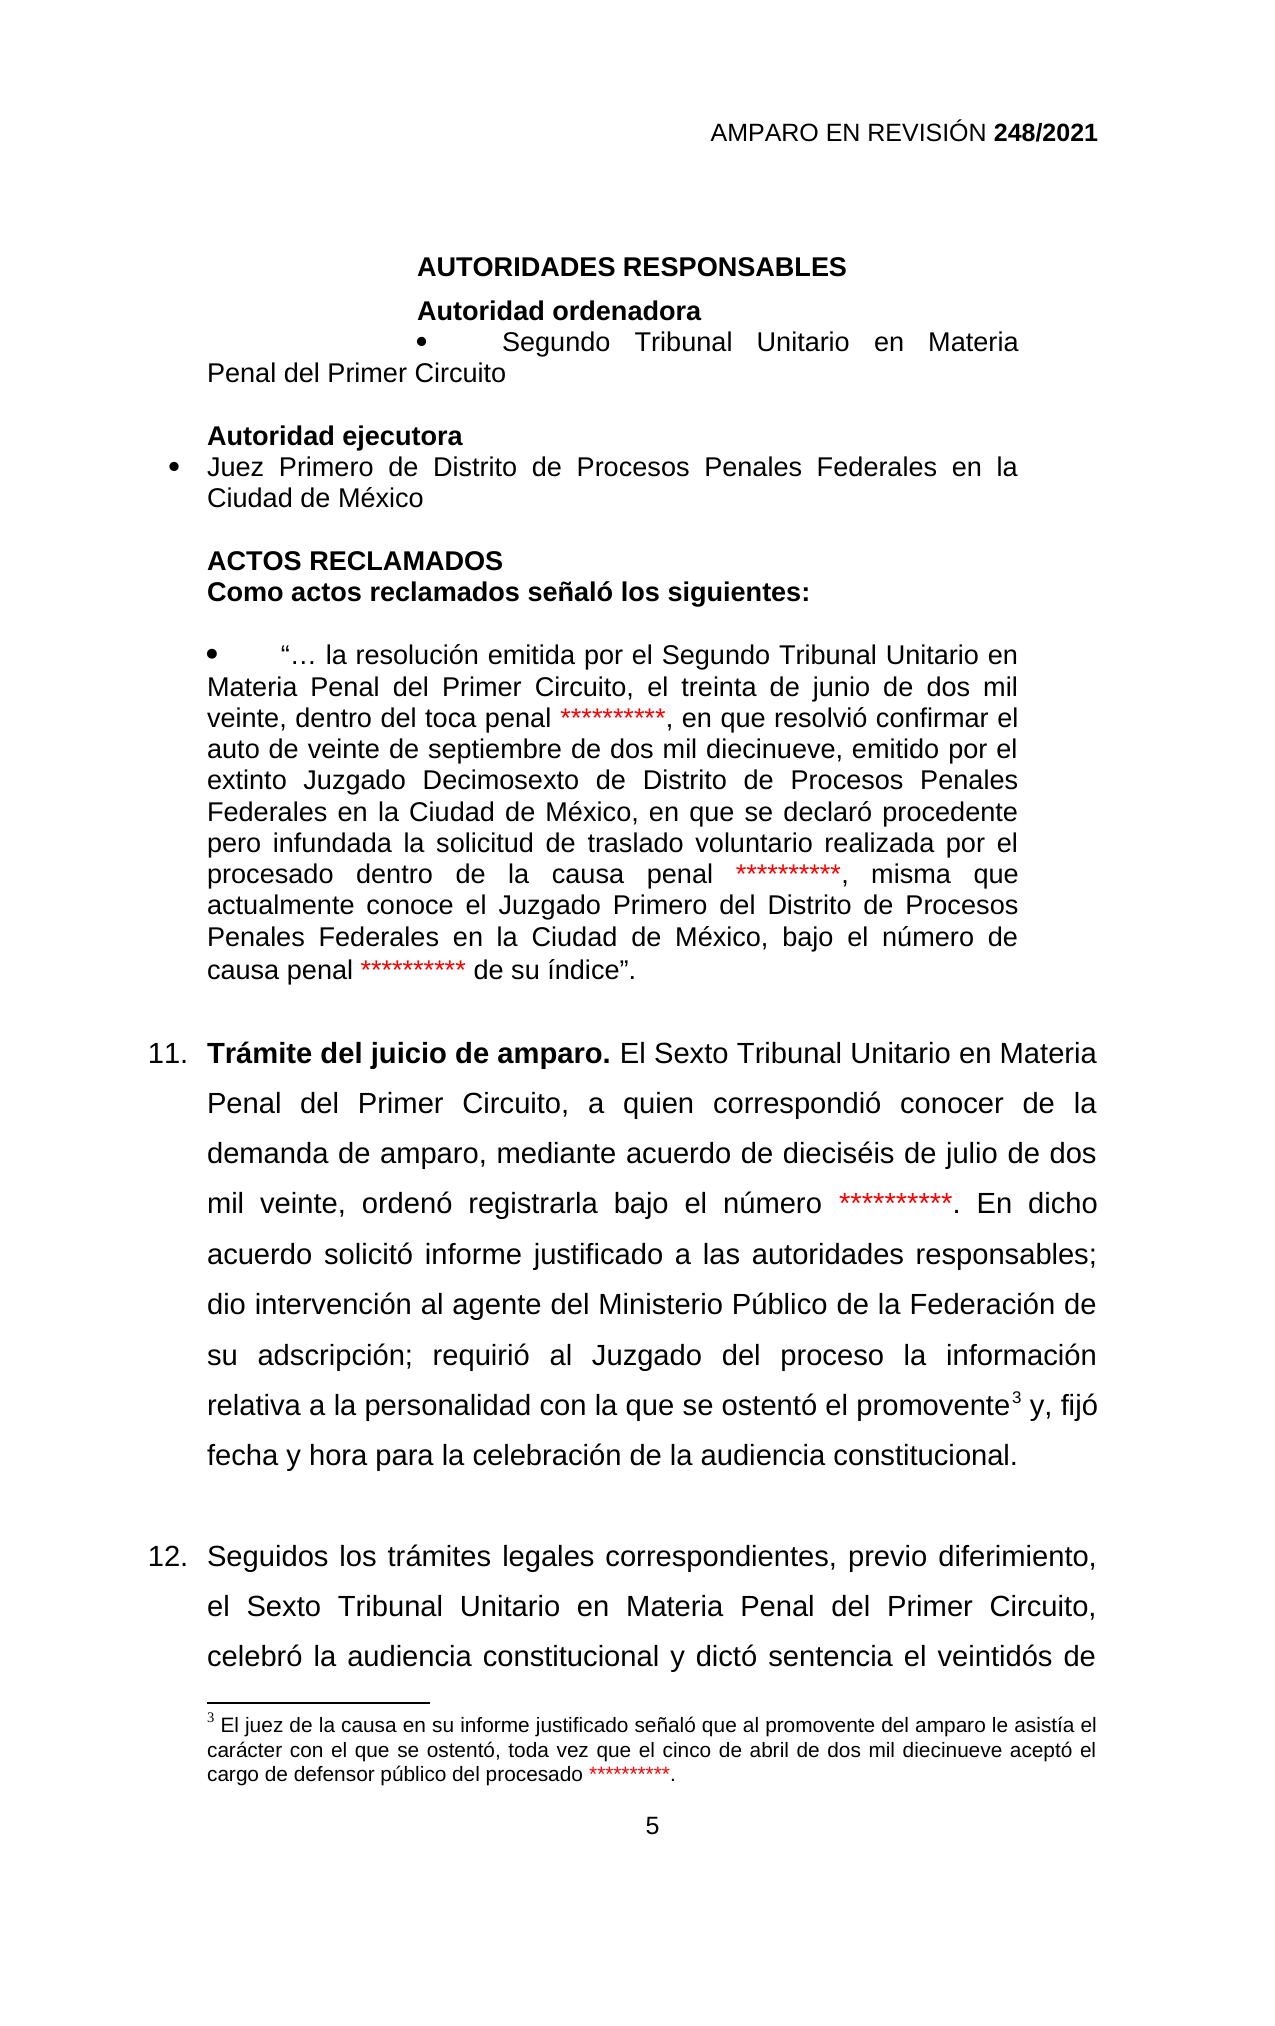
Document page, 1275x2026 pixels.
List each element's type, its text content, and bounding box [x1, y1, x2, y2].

text Como actos reclamados señaló los siguientes: [207, 576, 1019, 607]
text Autoridad ejecutora [207, 420, 1019, 451]
list Juez Primero de Distrito de Procesos Penales Federales en la Ciudad de México [169, 451, 1019, 514]
list “… la resolución emitida por el Segundo Tribunal Unitario en Materia Penal del Primer Circuito, el treinta de junio de dos mil veinte, dentro del toca penal **********, en que resolvió confirmar el auto de veinte de septiembre de dos mil diecinueve, emitido por el extinto Juzgado Decimosexto de Distrito de Procesos Penales Federales en la Ciudad de México, en que se declaró procedente pero infundada la solicitud de traslado voluntario realizada por el procesado dentro de la causa penal **********, misma que actualmente conoce el Juzgado Primero del Distrito de Procesos Penales Federales en la Ciudad de México, bajo el número de causa penal ********** de su índice”. [207, 639, 1019, 985]
list ACTOS RECLAMADOS [207, 545, 1019, 576]
list Segundo Tribunal Unitario en Materia Penal del Primer Circuito [207, 326, 1019, 389]
list Trámite del juicio de amparo. El Sexto Tribunal Unitario en Materia Penal del Primer Circuito, a quien correspondió conocer de la demanda de amparo, mediante acuerdo de dieciséis de julio de dos mil veinte, ordenó registrarla bajo el número **********. En dicho acuerdo solicitó informe justificado a las autoridades responsables; dio intervención al agente del Ministerio Público de la Federación de su adscripción; requirió al Juzgado del proceso la información relativa a la personalidad con la que se ostentó el promovente y, fijó fecha y hora para la celebración de la audiencia constitucional. [148, 1036, 1098, 1472]
text Autoridad ordenadora [398, 295, 1019, 326]
text AUTORIDADES RESPONSABLES [398, 251, 1019, 282]
